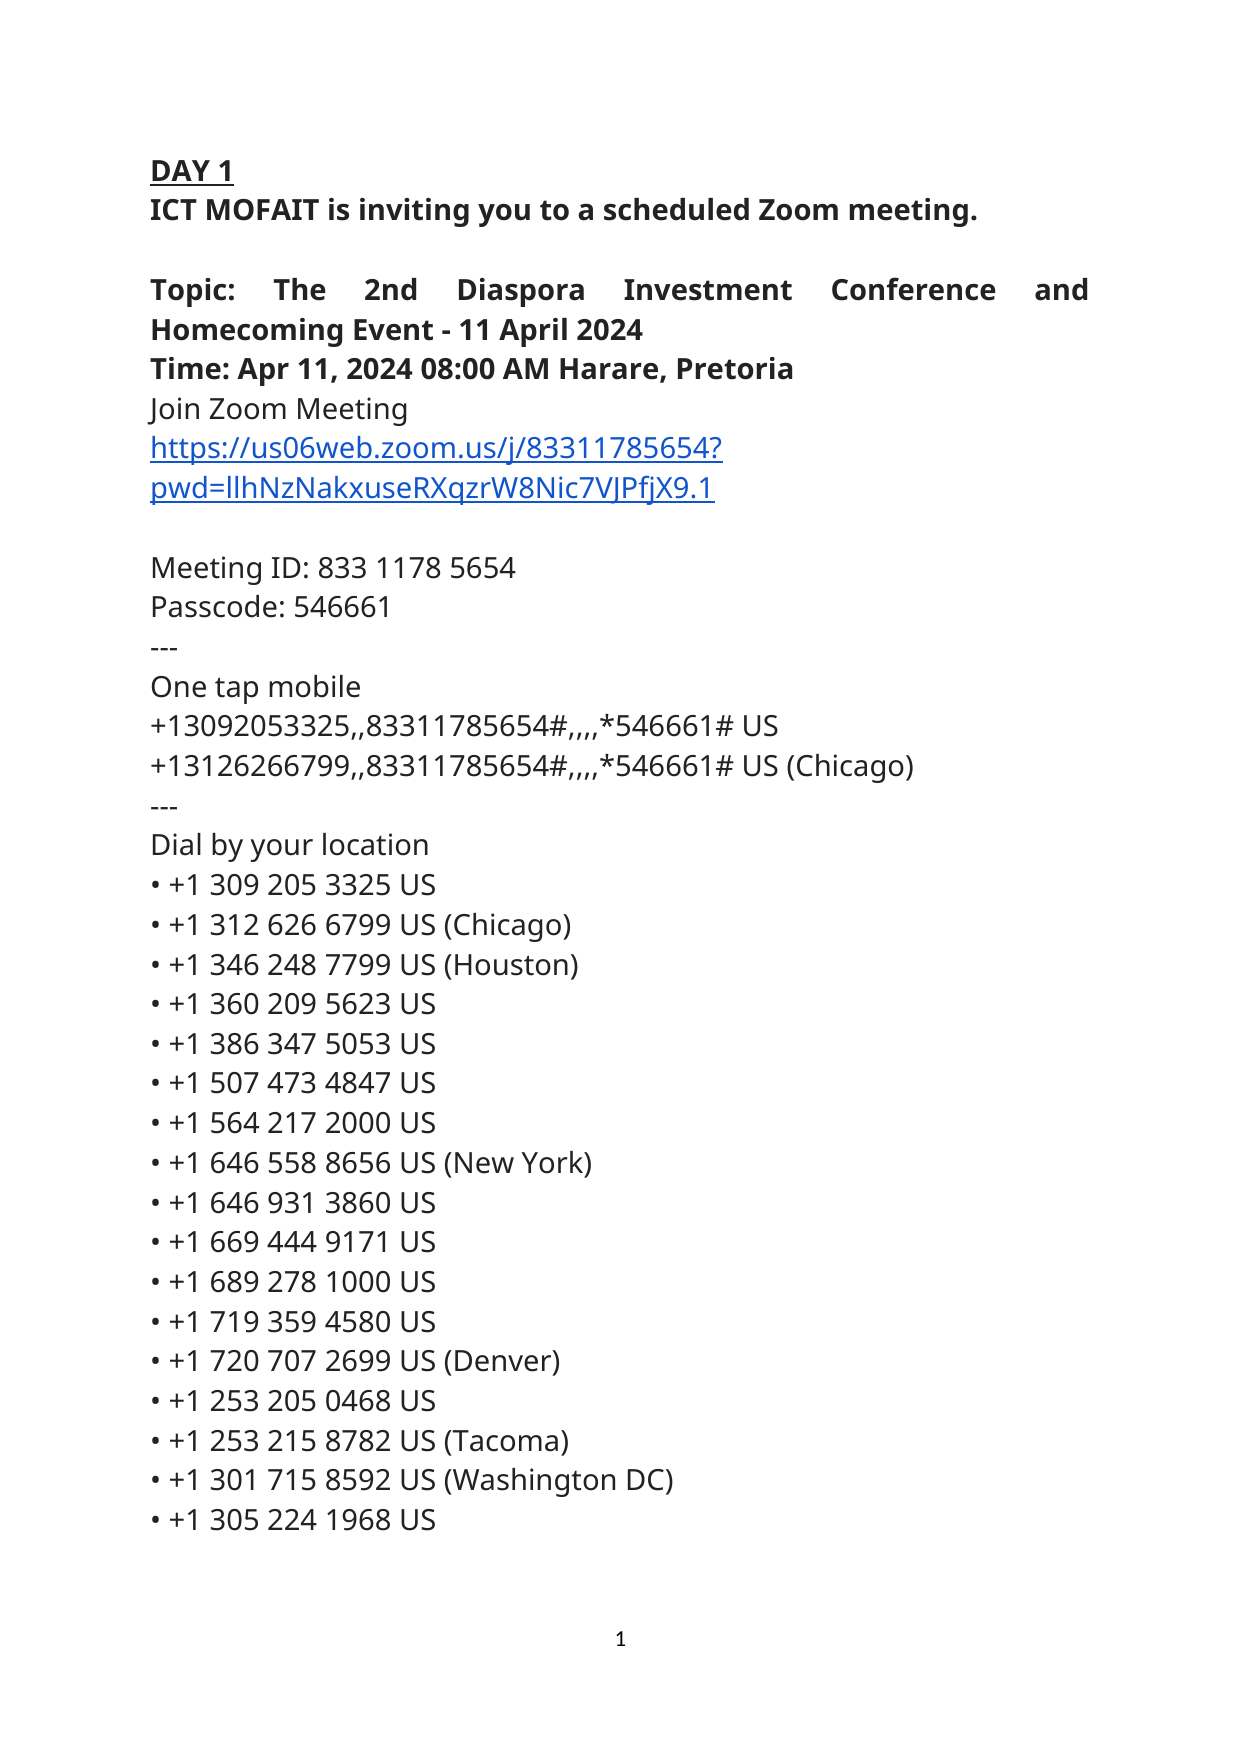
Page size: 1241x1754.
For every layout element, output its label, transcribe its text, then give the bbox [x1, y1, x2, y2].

text DAY 1 [150, 150, 1090, 190]
text • +1 386 347 5053 US [150, 1023, 1090, 1063]
text Passcode: 546661 [150, 587, 1090, 626]
text • +1 720 707 2699 US (Denver) [150, 1341, 1090, 1380]
text +13126266799,,83311785654#,,,,*546661# US (Chicago) [150, 745, 1090, 785]
text • +1 305 224 1968 US [150, 1499, 1090, 1539]
text • +1 360 209 5623 US [150, 983, 1090, 1023]
text --- [150, 785, 1090, 825]
text One tap mobile [150, 666, 1090, 706]
text • +1 646 931 3860 US [150, 1182, 1090, 1222]
text +13092053325,,83311785654#,,,,*546661# US [150, 706, 1090, 745]
text --- [150, 626, 1090, 666]
text • +1 346 248 7799 US (Houston) [150, 944, 1090, 983]
text • +1 646 558 8656 US (New York) [150, 1142, 1090, 1182]
text • +1 253 205 0468 US [150, 1380, 1090, 1420]
text Dial by your location [150, 825, 1090, 864]
text • +1 719 359 4580 US [150, 1301, 1090, 1341]
text ICT MOFAIT is inviting you to a scheduled Zoom meeting. [150, 190, 1090, 229]
text Join Zoom Meeting [150, 388, 1090, 428]
text • +1 312 626 6799 US (Chicago) [150, 904, 1090, 944]
text • +1 507 473 4847 US [150, 1063, 1090, 1102]
text Topic: The 2nd Diaspora Investment Conference and Homecoming Event - 11 April 2024 [150, 269, 1090, 348]
text • +1 309 205 3325 US [150, 864, 1090, 904]
text • +1 564 217 2000 US [150, 1102, 1090, 1142]
text Time: Apr 11, 2024 08:00 AM Harare, Pretoria [150, 348, 1090, 388]
text • +1 689 278 1000 US [150, 1261, 1090, 1301]
text • +1 253 215 8782 US (Tacoma) [150, 1420, 1090, 1460]
text • +1 301 715 8592 US (Washington DC) [150, 1460, 1090, 1499]
text • +1 669 444 9171 US [150, 1222, 1090, 1261]
text https://us06web.zoom.us/j/83311785654?pwd=llhNzNakxuseRXqzrW8Nic7VJPfjX9.1 [150, 428, 1090, 507]
text Meeting ID: 833 1178 5654 [150, 547, 1090, 587]
